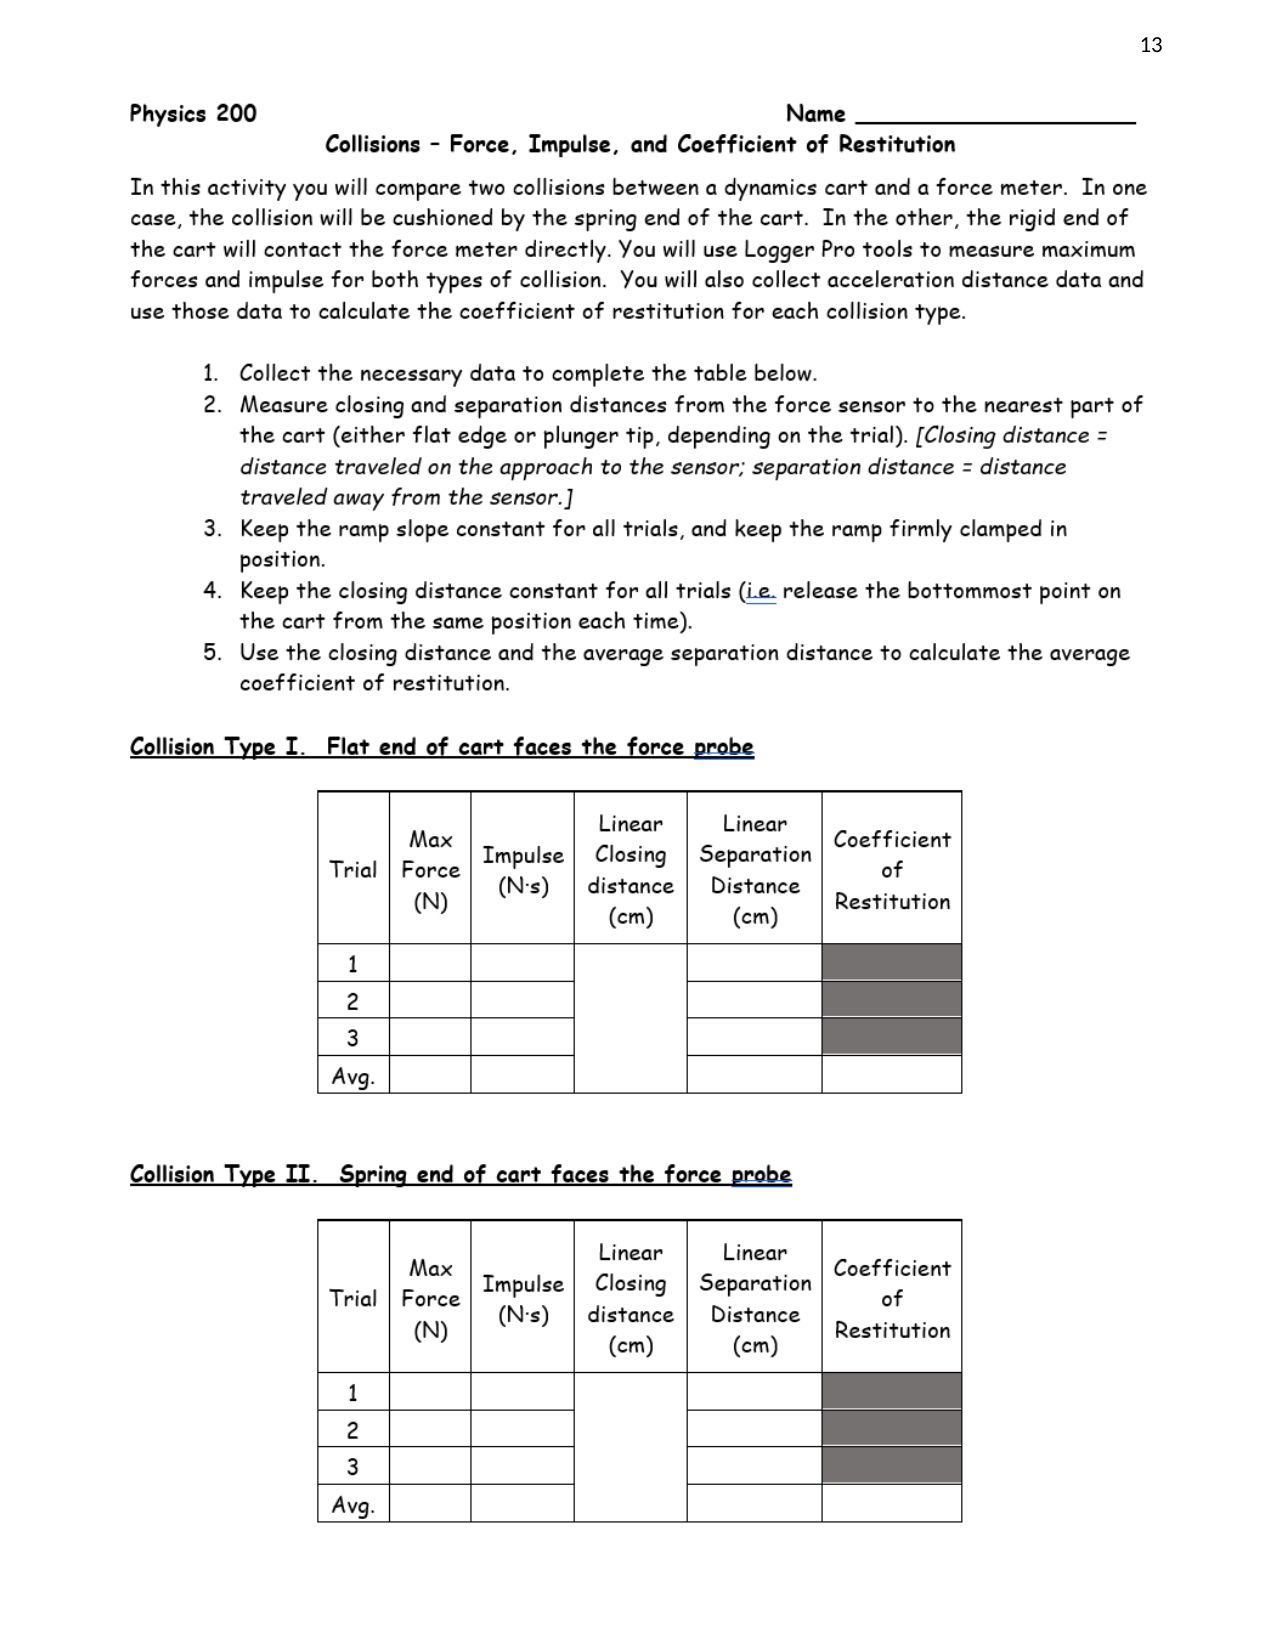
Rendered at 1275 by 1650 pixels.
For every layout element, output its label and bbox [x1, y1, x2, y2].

picture [112, 82, 1163, 1536]
